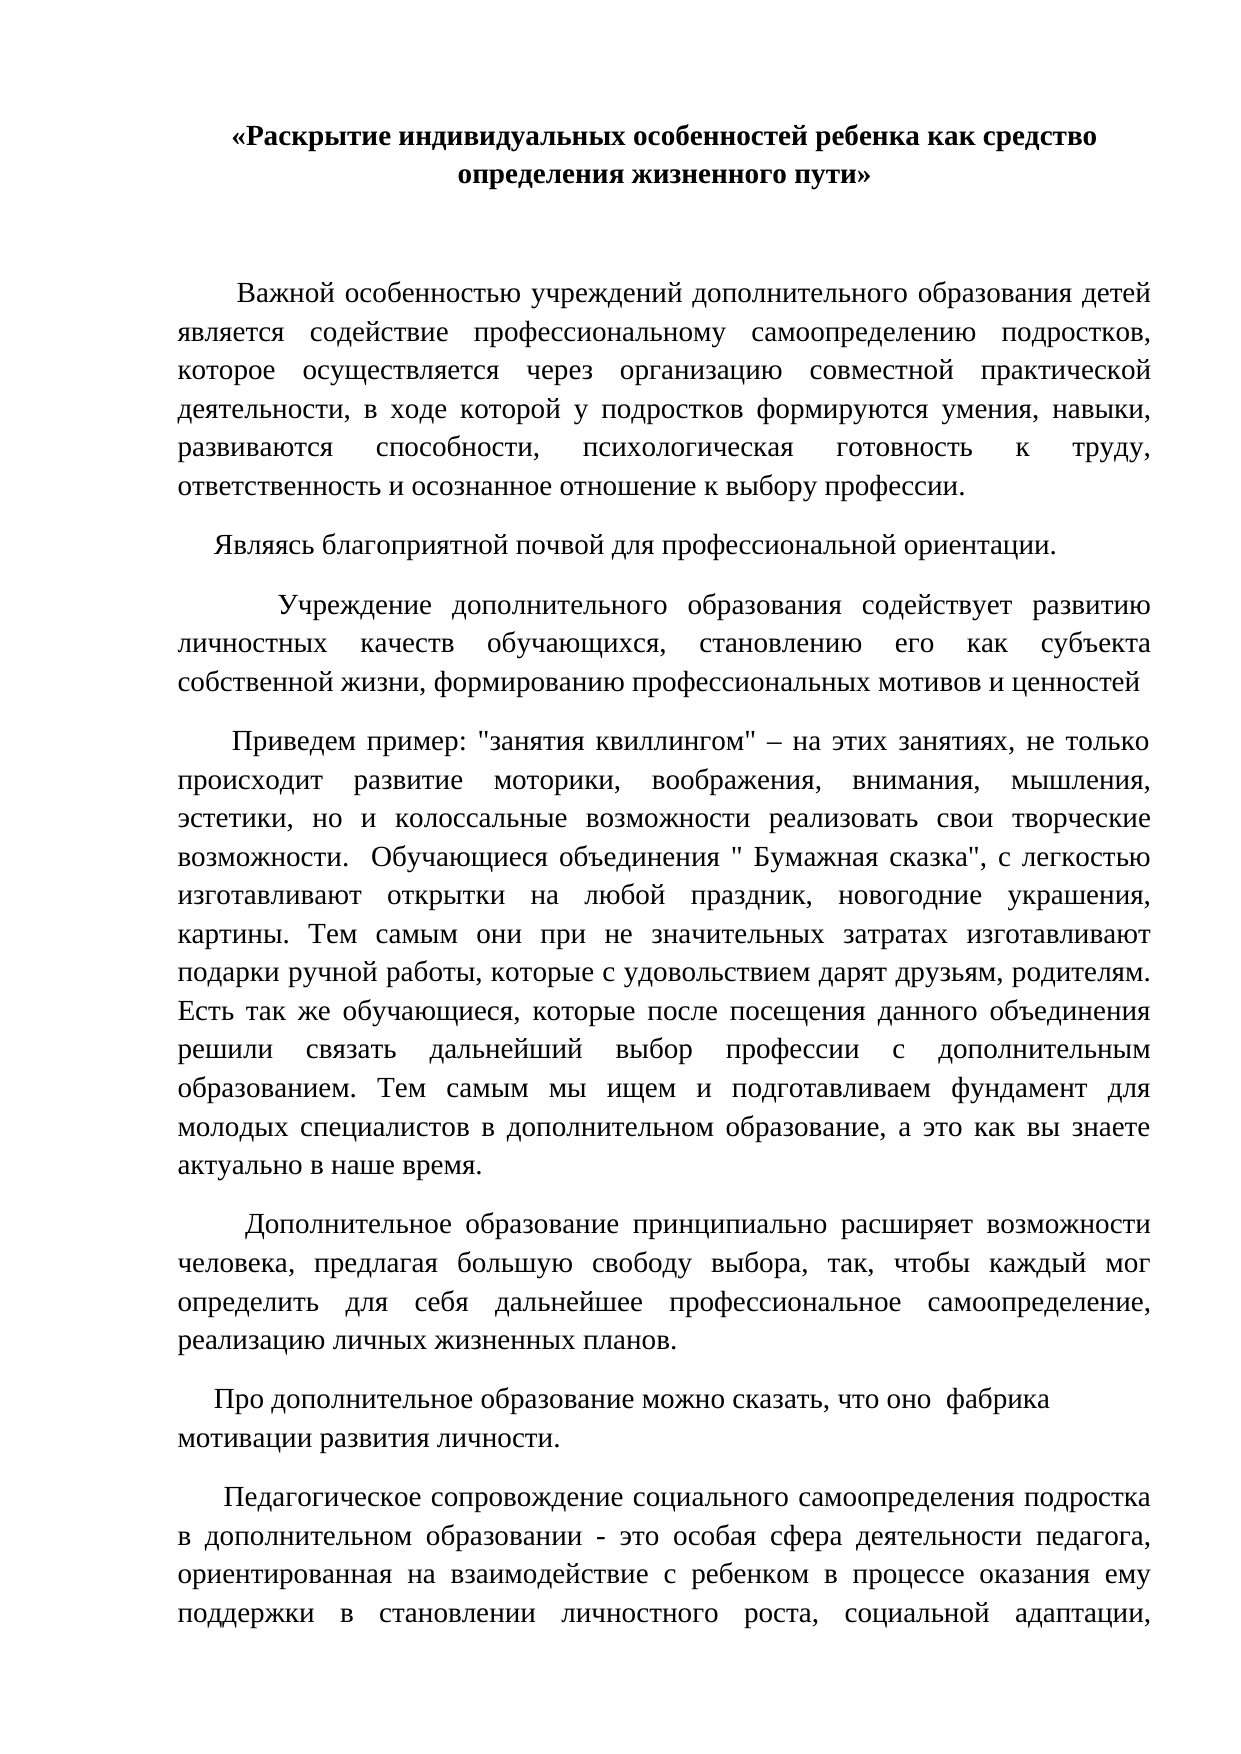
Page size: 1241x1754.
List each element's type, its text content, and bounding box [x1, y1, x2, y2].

text Приведем пример: "занятия квиллингом" – на этих занятиях, не только происходит развитие моторики, воображения, внимания, мышления, эстетики, но и колоссальные возможности реализовать свои творческие возможности. Обучающиеся объединения " Бумажная сказка", с легкостью изготавливают открытки на любой праздник, новогодние украшения, картины. Тем самым они при не значительных затратах изготавливают подарки ручной работы, которые с удовольствием дарят друзьям, родителям. Есть так же обучающиеся, которые после посещения данного объединения решили связать дальнейший выбор профессии с дополнительным образованием. Тем самым мы ищем и подготавливаем фундамент для молодых специалистов в дополнительном образование, а это как вы знаете актуально в наше время. [177, 723, 1152, 1181]
text Являясь благоприятной почвой для профессиональной ориентации. [177, 527, 1152, 561]
text Дополнительное образование принципиально расширяет возможности человека, предлагая большую свободу выбора, так, чтобы каждый мог определить для себя дальнейшее профессиональное самоопределение, реализацию личных жизненных планов. [177, 1207, 1152, 1356]
text Важной особенностью учреждений дополнительного образования детей является содействие профессиональному самоопределению подростков, которое осуществляется через организацию совместной практической деятельности, в ходе которой у подростков формируются умения, навыки, развиваются способности, психологическая готовность к труду, ответственность и осознанное отношение к выбору профессии. [177, 275, 1152, 502]
text «Раскрытие индивидуальных особенностей ребенка как средство определения жизненного пути» [177, 118, 1152, 190]
text Про дополнительное образование можно сказать, что оно фабрика мотивации развития личности. [177, 1382, 1152, 1454]
text Учреждение дополнительного образования содействует развитию личностных качеств обучающихся, становлению его как субъекта собственной жизни, формированию профессиональных мотивов и ценностей [177, 587, 1152, 697]
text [177, 1479, 1152, 1629]
